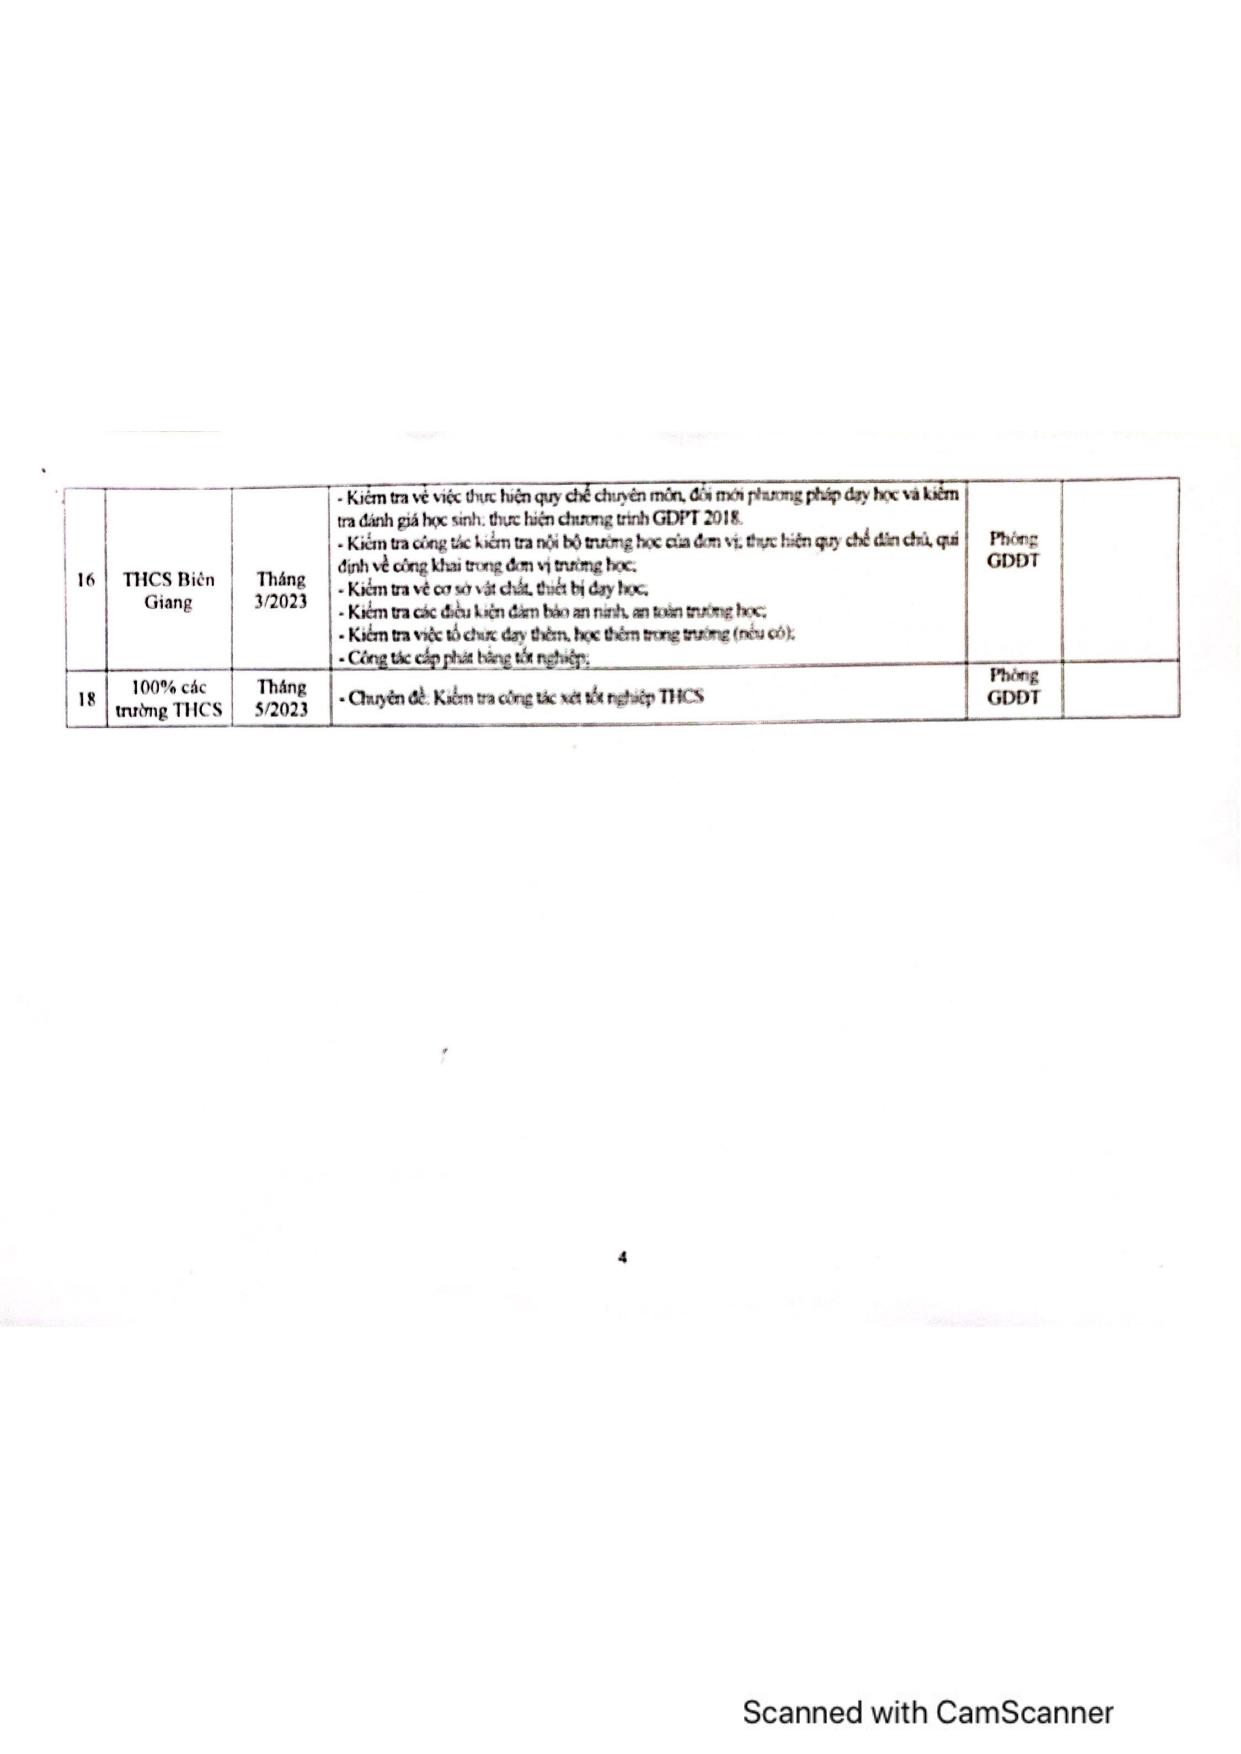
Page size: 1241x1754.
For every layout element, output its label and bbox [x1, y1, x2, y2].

picture [0, 431, 1240, 1327]
picture [743, 1691, 1114, 1730]
